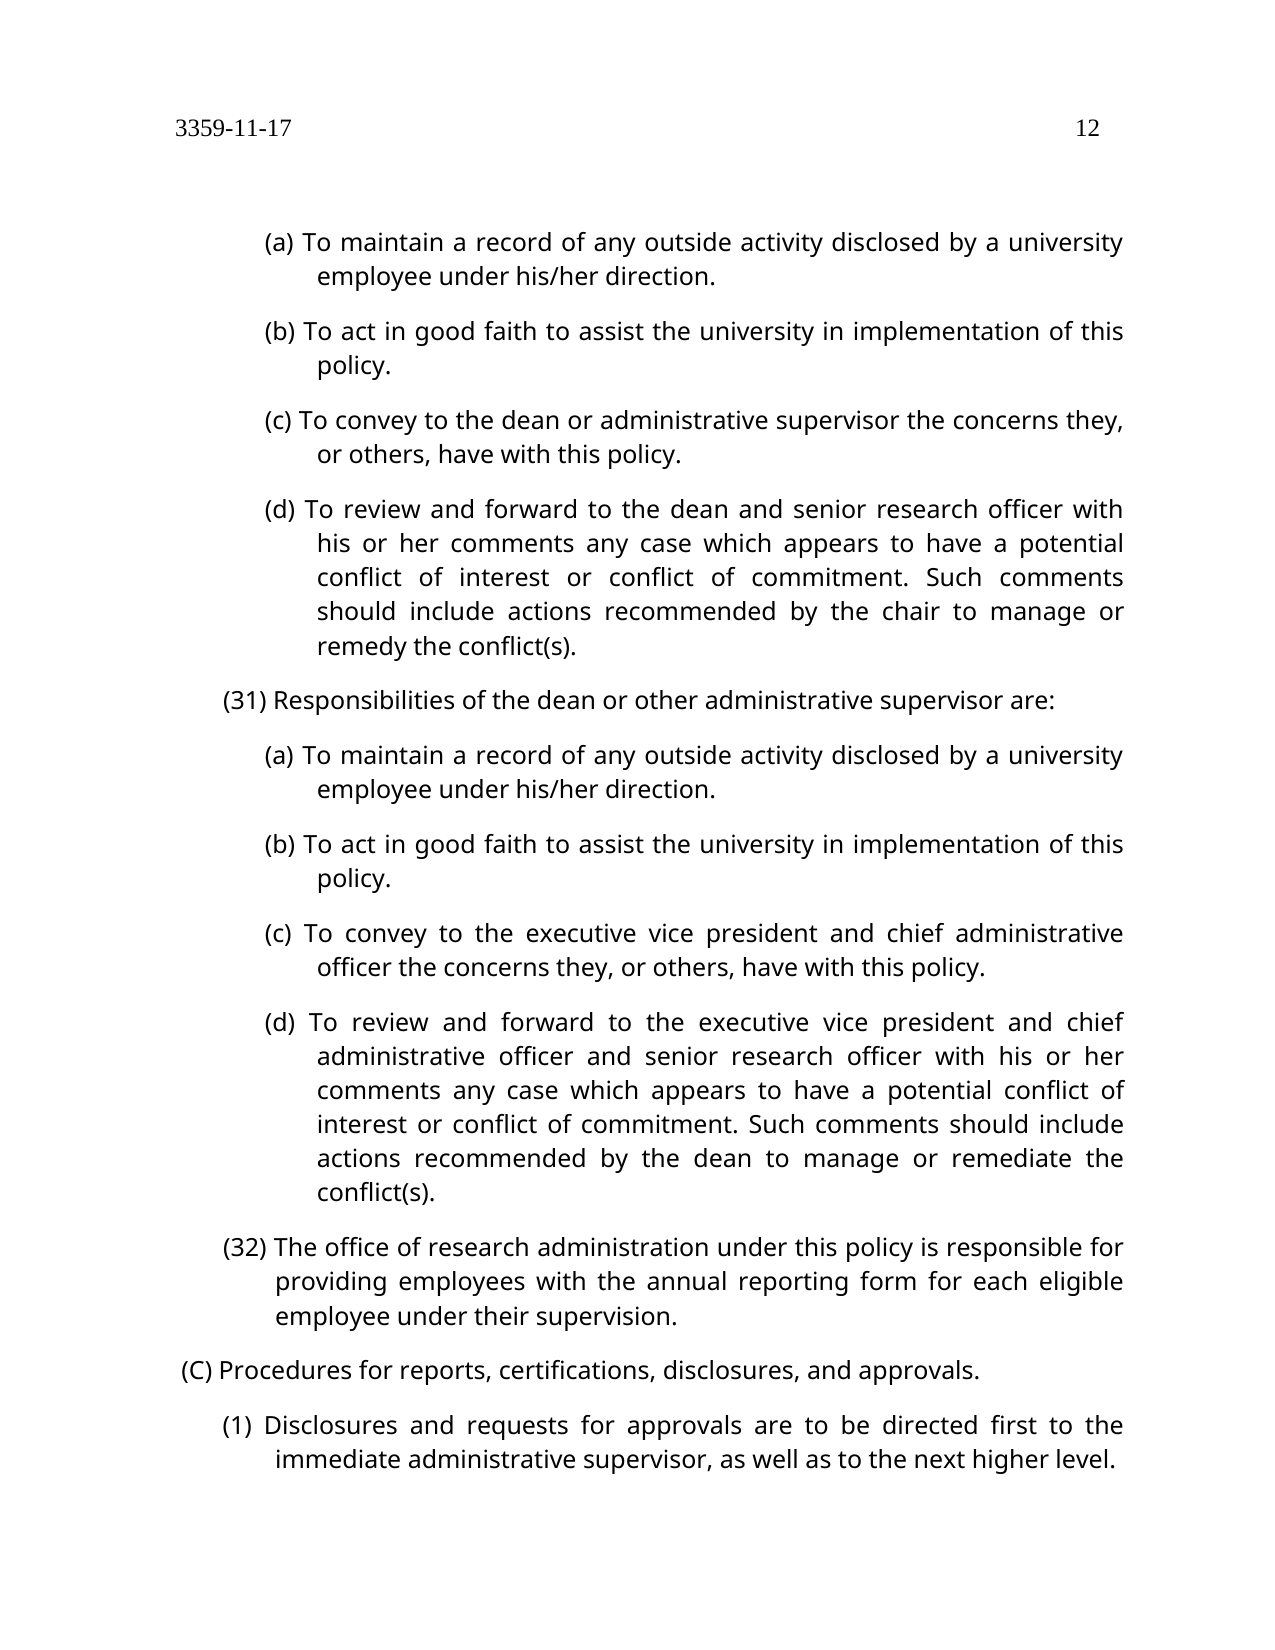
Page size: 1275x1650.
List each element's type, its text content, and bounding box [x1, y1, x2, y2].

text (a) To maintain a record of any outside activity disclosed by a university employee under his/her direction. [264, 738, 1125, 806]
text (C) Procedures for reports, certifications, disclosures, and approvals. [181, 1353, 1125, 1387]
text (b) To act in good faith to assist the university in implementation of this policy. [264, 314, 1125, 382]
text (a) To maintain a record of any outside activity disclosed by a university employee under his/her direction. [264, 225, 1125, 293]
text (b) To act in good faith to assist the university in implementation of this policy. [264, 827, 1125, 895]
text (1) Disclosures and requests for approvals are to be directed first to the immediate administrative supervisor, as well as to the next higher level. [222, 1408, 1125, 1476]
text (32) The office of research administration under this policy is responsible for providing employees with the annual reporting form for each eligible employee under their supervision. [223, 1230, 1125, 1332]
text (c) To convey to the dean or administrative supervisor the concerns they, or others, have with this policy. [264, 403, 1125, 471]
text (31) Responsibilities of the dean or other administrative supervisor are: [223, 683, 1125, 717]
text (d) To review and forward to the dean and senior research officer with his or her comments any case which appears to have a potential conflict of interest or conflict of commitment. Such comments should include actions recommended by the chair to manage or remedy the conflict(s). [264, 492, 1125, 662]
text (c) To convey to the executive vice president and chief administrative officer the concerns they, or others, have with this policy. [264, 916, 1125, 984]
text (d) To review and forward to the executive vice president and chief administrative officer and senior research officer with his or her comments any case which appears to have a potential conflict of interest or conflict of commitment. Such comments should include actions recommended by the dean to manage or remediate the conflict(s). [264, 1005, 1125, 1209]
